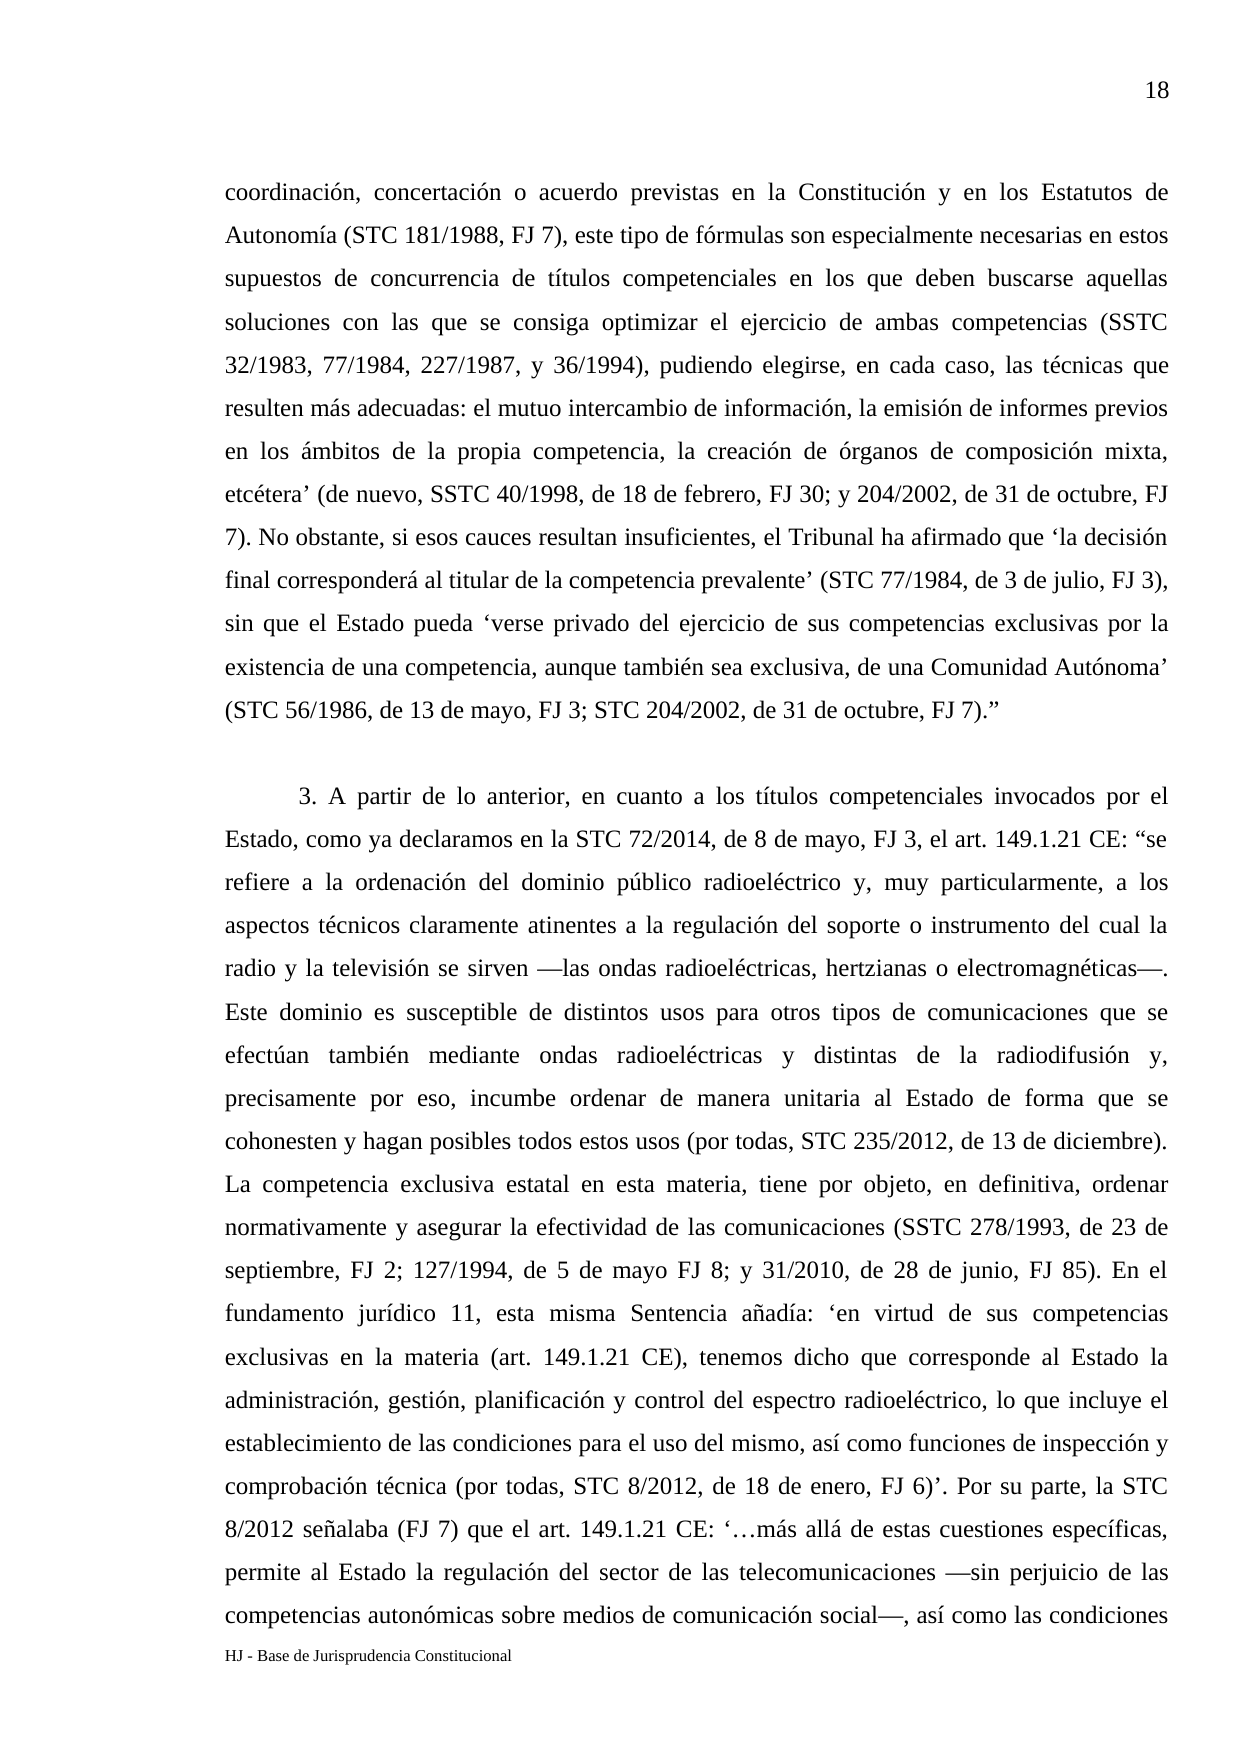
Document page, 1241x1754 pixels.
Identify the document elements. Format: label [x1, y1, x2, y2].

text [224, 177, 1169, 723]
text [224, 781, 1169, 1629]
